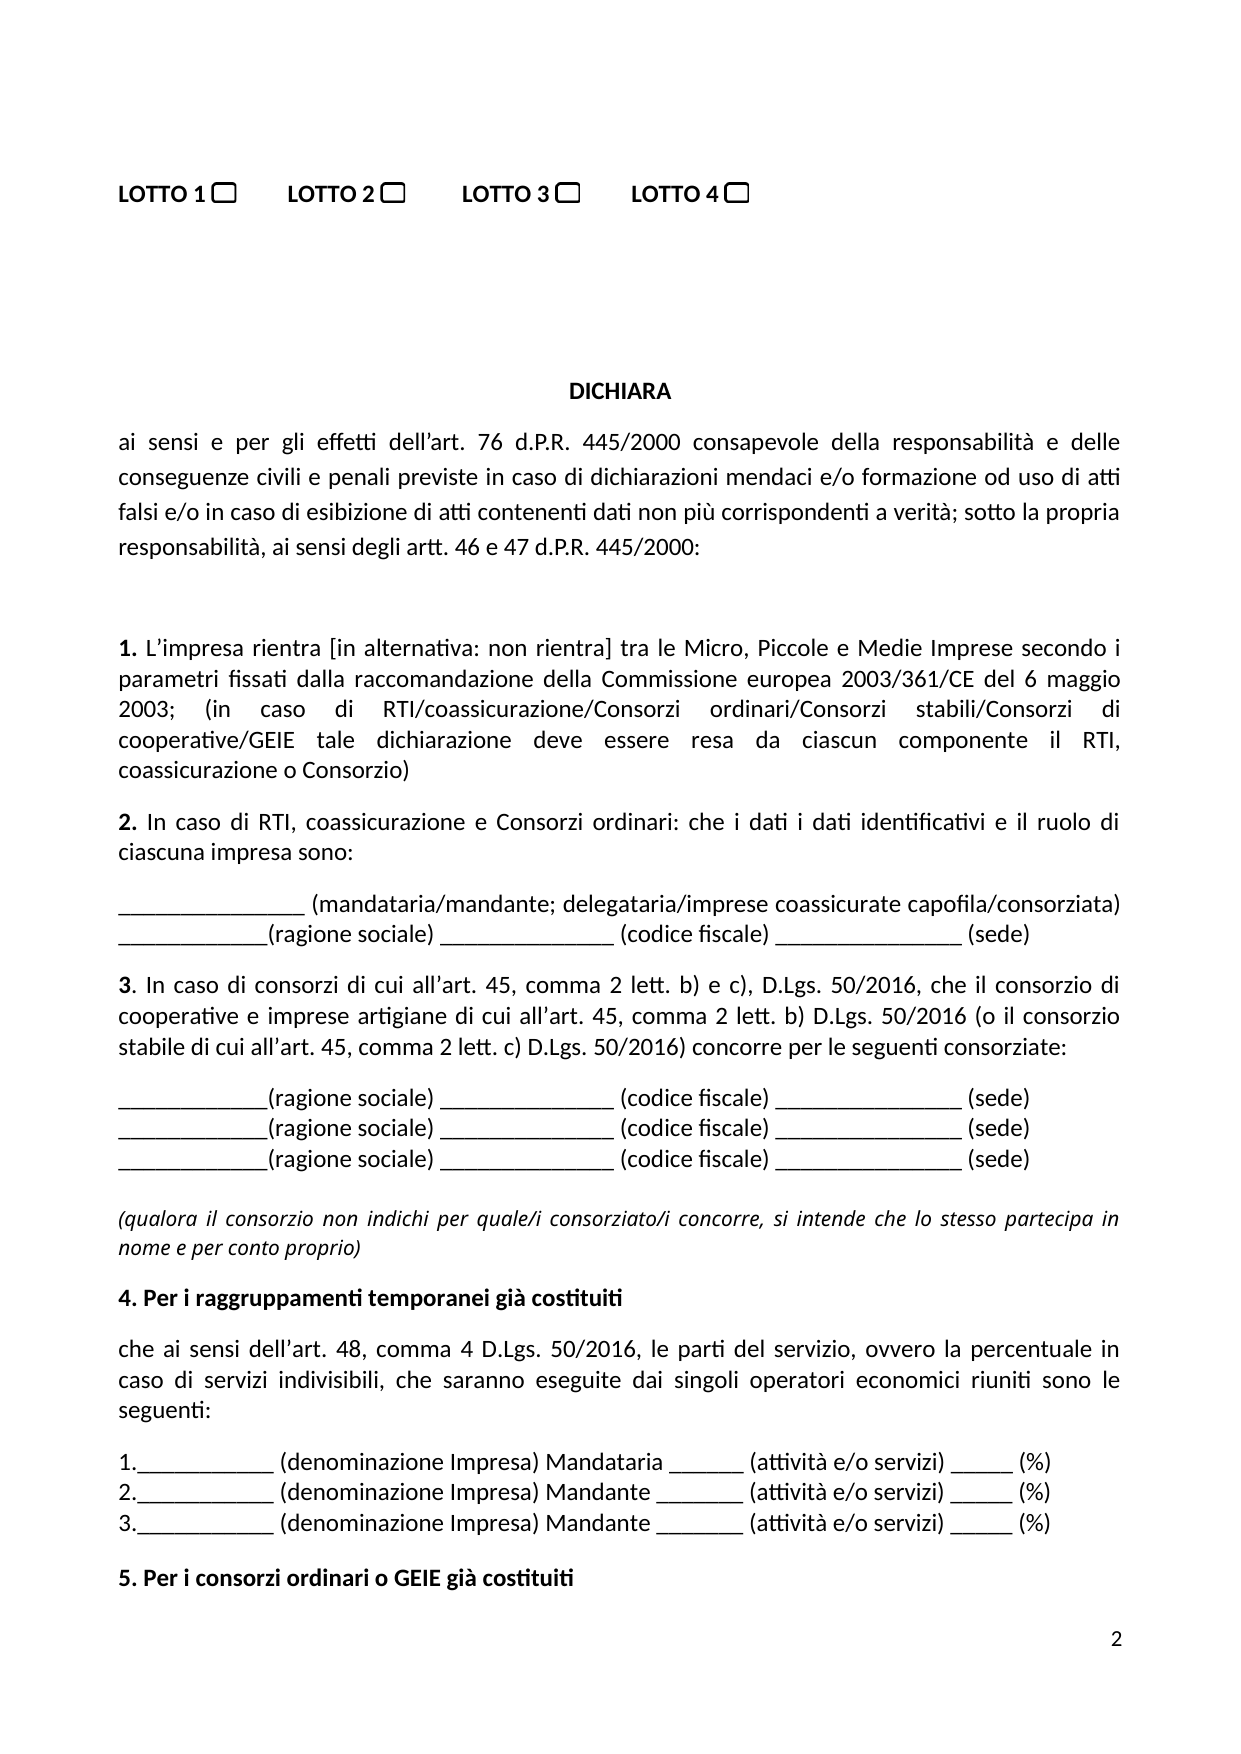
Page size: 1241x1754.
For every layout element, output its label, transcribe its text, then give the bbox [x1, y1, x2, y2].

text (qualora il consorzio non indichi per quale/i consorziato/i concorre, si intende che lo stesso partecipa in nome e per conto proprio) [118, 1204, 1122, 1261]
text ____________(ragione sociale) ______________ (codice fiscale) _______________ (sede) [118, 1113, 1122, 1143]
picture [555, 182, 580, 203]
text 2.___________ (denominazione Impresa) Mandante _______ (attività e/o servizi) _____ (%) [118, 1476, 1122, 1507]
text che ai sensi dell’art. 48, comma 4 D.Lgs. 50/2016, le parti del servizio, ovvero la percentuale in caso di servizi indivisibili, che saranno eseguite dai singoli operatori economici riuniti sono le seguenti: [118, 1333, 1122, 1425]
text LOTTO 1 LOTTO 2 LOTTO 3 LOTTO 4 [118, 178, 1122, 209]
text _______________ (mandataria/mandante; delegataria/imprese coassicurate capofila/consorziata) ____________(ragione sociale) ______________ (codice fiscale) _______________ (sede) [118, 888, 1122, 949]
text 3. In caso di consorzi di cui all’art. 45, comma 2 lett. b) e c), D.Lgs. 50/2016, che il consorzio di cooperative e imprese artigiane di cui all’art. 45, comma 2 lett. b) D.Lgs. 50/2016 (o il consorzio stabile di cui all’art. 45, comma 2 lett. c) D.Lgs. 50/2016) concorre per le seguenti consorziate: [118, 970, 1122, 1061]
picture [380, 182, 406, 203]
text 3.___________ (denominazione Impresa) Mandante _______ (attività e/o servizi) _____ (%) [118, 1507, 1122, 1537]
text DICHIARA [118, 375, 1122, 406]
text 1. L’impresa rientra [in alternativa: non rientra] tra le Micro, Piccole e Medie Imprese secondo i parametri fissati dalla raccomandazione della Commissione europea 2003/361/CE del 6 maggio 2003; (in caso di RTI/coassicurazione/Consorzi ordinari/Consorzi stabili/Consorzi di cooperative/GEIE tale dichiarazione deve essere resa da ciascun componente il RTI, coassicurazione o Consorzio) [118, 632, 1122, 785]
text ____________(ragione sociale) ______________ (codice fiscale) _______________ (sede) [118, 1082, 1122, 1113]
text 5. Per i consorzi ordinari o GEIE già costituiti [118, 1562, 1122, 1593]
text 1.___________ (denominazione Impresa) Mandataria ______ (attività e/o servizi) _____ (%) [118, 1446, 1122, 1476]
text 4. Per i raggruppamenti temporanei già costituiti [118, 1282, 1122, 1312]
picture [724, 182, 749, 203]
picture [211, 182, 237, 203]
text 2. In caso di RTI, coassicurazione e Consorzi ordinari: che i dati i dati identificativi e il ruolo di ciascuna impresa sono: [118, 806, 1122, 867]
text ____________(ragione sociale) ______________ (codice fiscale) _______________ (sede) [118, 1143, 1122, 1174]
text ai sensi e per gli effetti dell’art. 76 d.P.R. 445/2000 consapevole della responsabilità e delle conseguenze civili e penali previste in caso di dichiarazioni mendaci e/o formazione od uso di atti falsi e/o in caso di esibizione di atti contenenti dati non più corrispondenti a verità; sotto la propria responsabilità, ai sensi degli artt. 46 e 47 d.P.R. 445/2000: [118, 427, 1122, 562]
